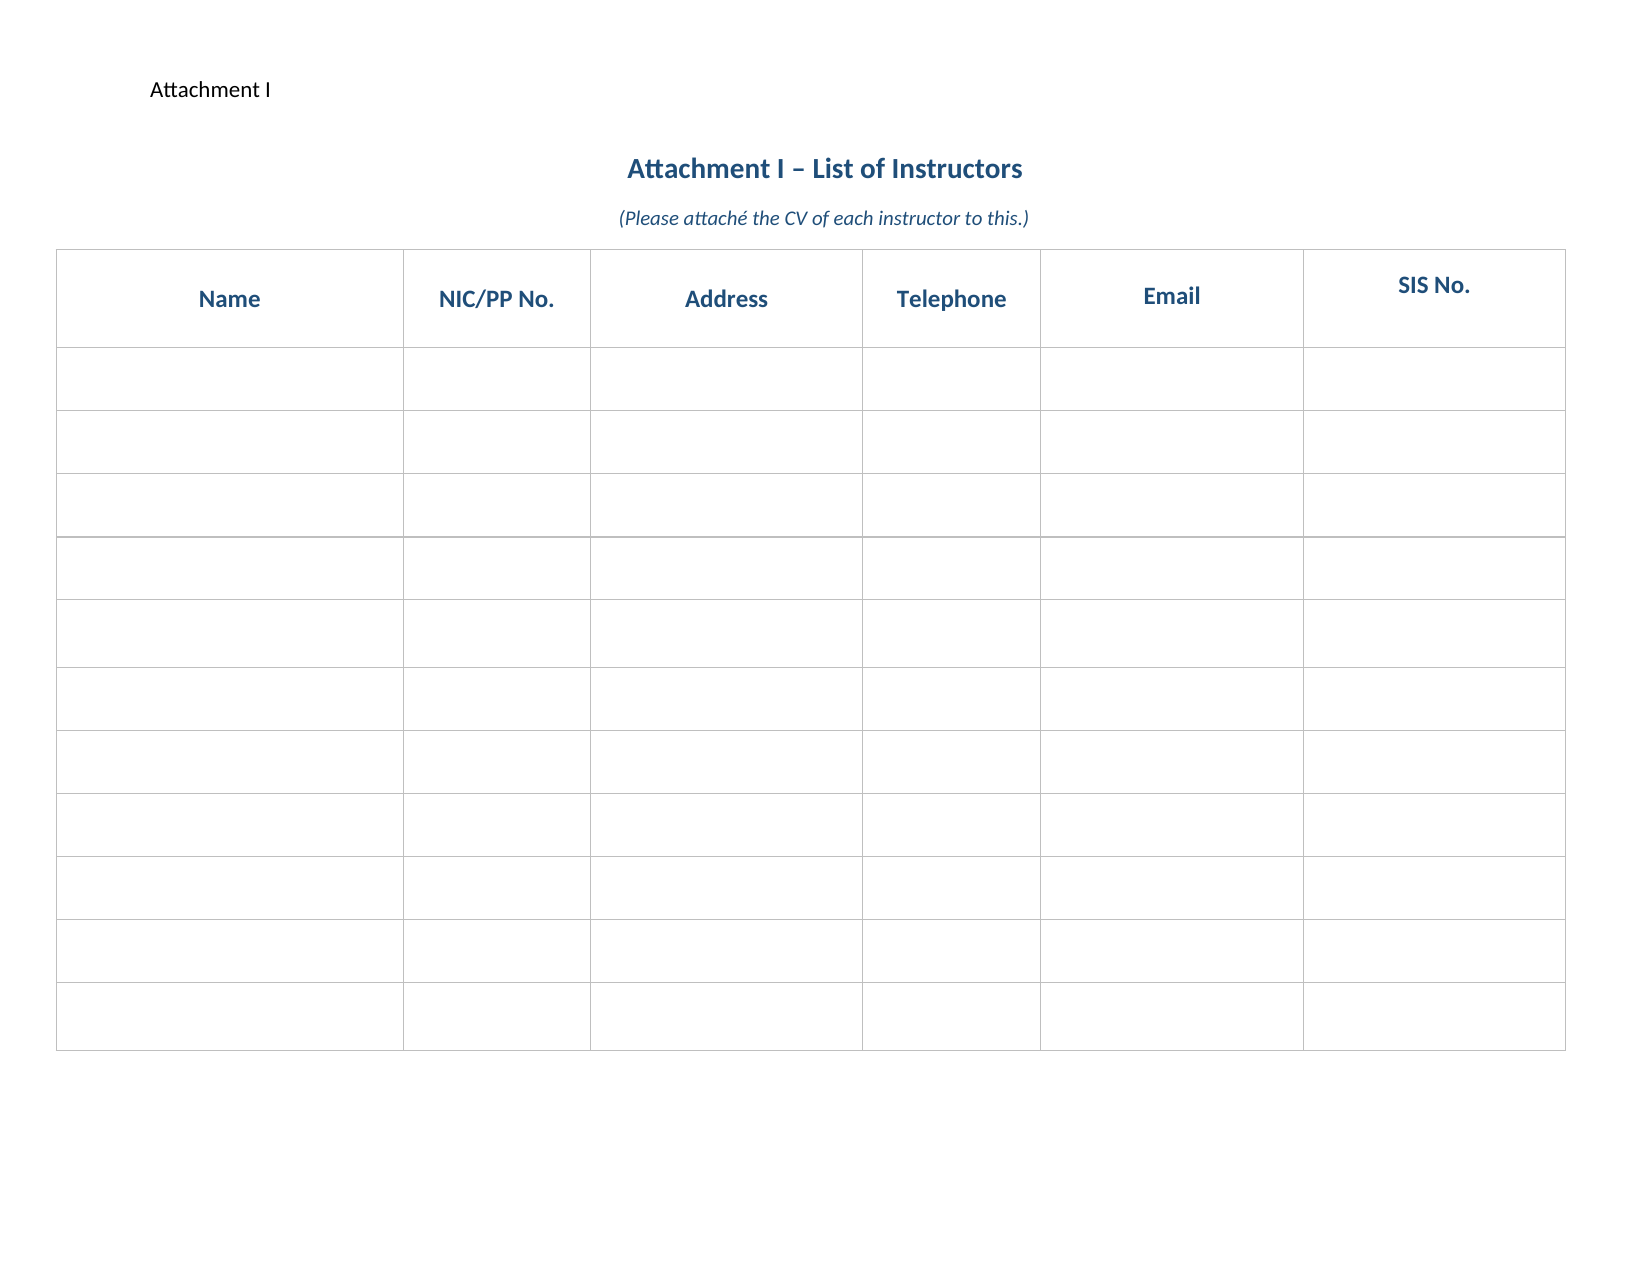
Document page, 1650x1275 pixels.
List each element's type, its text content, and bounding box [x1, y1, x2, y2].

table_cell [404, 668, 590, 730]
table_cell [1041, 600, 1303, 667]
table_cell [591, 411, 862, 473]
table_cell [863, 920, 1040, 982]
table_header Email [1041, 250, 1303, 347]
table_cell [57, 411, 403, 473]
table_cell [57, 857, 403, 919]
table_cell [57, 600, 403, 667]
table_cell [404, 600, 590, 667]
table_cell [591, 600, 862, 667]
table_cell [863, 983, 1040, 1050]
table_cell [591, 857, 862, 919]
table_cell [1304, 920, 1565, 982]
table_cell [591, 983, 862, 1050]
table_cell [591, 348, 862, 410]
table_cell [591, 920, 862, 982]
table_cell [57, 731, 403, 793]
table_cell [404, 794, 590, 856]
table_cell [1041, 668, 1303, 730]
table_cell [1041, 983, 1303, 1050]
table_cell [1304, 731, 1565, 793]
table_cell [863, 794, 1040, 856]
table_cell [863, 668, 1040, 730]
table_cell [1304, 857, 1565, 919]
table_cell [863, 857, 1040, 919]
text Attachment I – List of Instructors [150, 150, 1500, 186]
table_cell [1304, 983, 1565, 1050]
table_cell [404, 348, 590, 410]
table_cell [57, 474, 403, 536]
table_cell [591, 474, 862, 536]
table_cell [1041, 474, 1303, 536]
table_cell [57, 983, 403, 1050]
table_cell [1304, 474, 1565, 536]
table_cell [863, 348, 1040, 410]
table_cell [591, 731, 862, 793]
table_header Telephone [863, 250, 1040, 347]
table_cell [1041, 348, 1303, 410]
table_cell [57, 794, 403, 856]
table_header Name [57, 250, 403, 347]
table_cell [404, 857, 590, 919]
table_cell [1041, 794, 1303, 856]
table_header Address [591, 250, 862, 347]
table_cell [404, 983, 590, 1050]
table_cell [863, 731, 1040, 793]
table_cell [863, 600, 1040, 667]
table_cell [591, 668, 862, 730]
table_cell [57, 920, 403, 982]
table_cell [1304, 600, 1565, 667]
table_header NIC/PP No. [404, 250, 590, 347]
table_cell [863, 411, 1040, 473]
table_cell [1041, 538, 1303, 599]
table_cell [1041, 920, 1303, 982]
table_cell [404, 731, 590, 793]
table_header SIS No. [1304, 250, 1565, 347]
table_cell [1304, 794, 1565, 856]
table_cell [57, 348, 403, 410]
table_cell [1304, 538, 1565, 599]
table_cell [404, 538, 590, 599]
table_cell [863, 474, 1040, 536]
table_cell [591, 794, 862, 856]
table_cell [1041, 857, 1303, 919]
table_cell [57, 538, 403, 599]
text (Please attaché the CV of each instructor to this.) [150, 205, 1500, 231]
table_cell [57, 668, 403, 730]
table_cell [1304, 348, 1565, 410]
table_cell [404, 920, 590, 982]
table_cell [1041, 731, 1303, 793]
table_cell [591, 538, 862, 599]
table_cell [1304, 668, 1565, 730]
table_cell [1041, 411, 1303, 473]
table_cell [1304, 411, 1565, 473]
table_cell [863, 538, 1040, 599]
table_cell [404, 411, 590, 473]
table_cell [404, 474, 590, 536]
